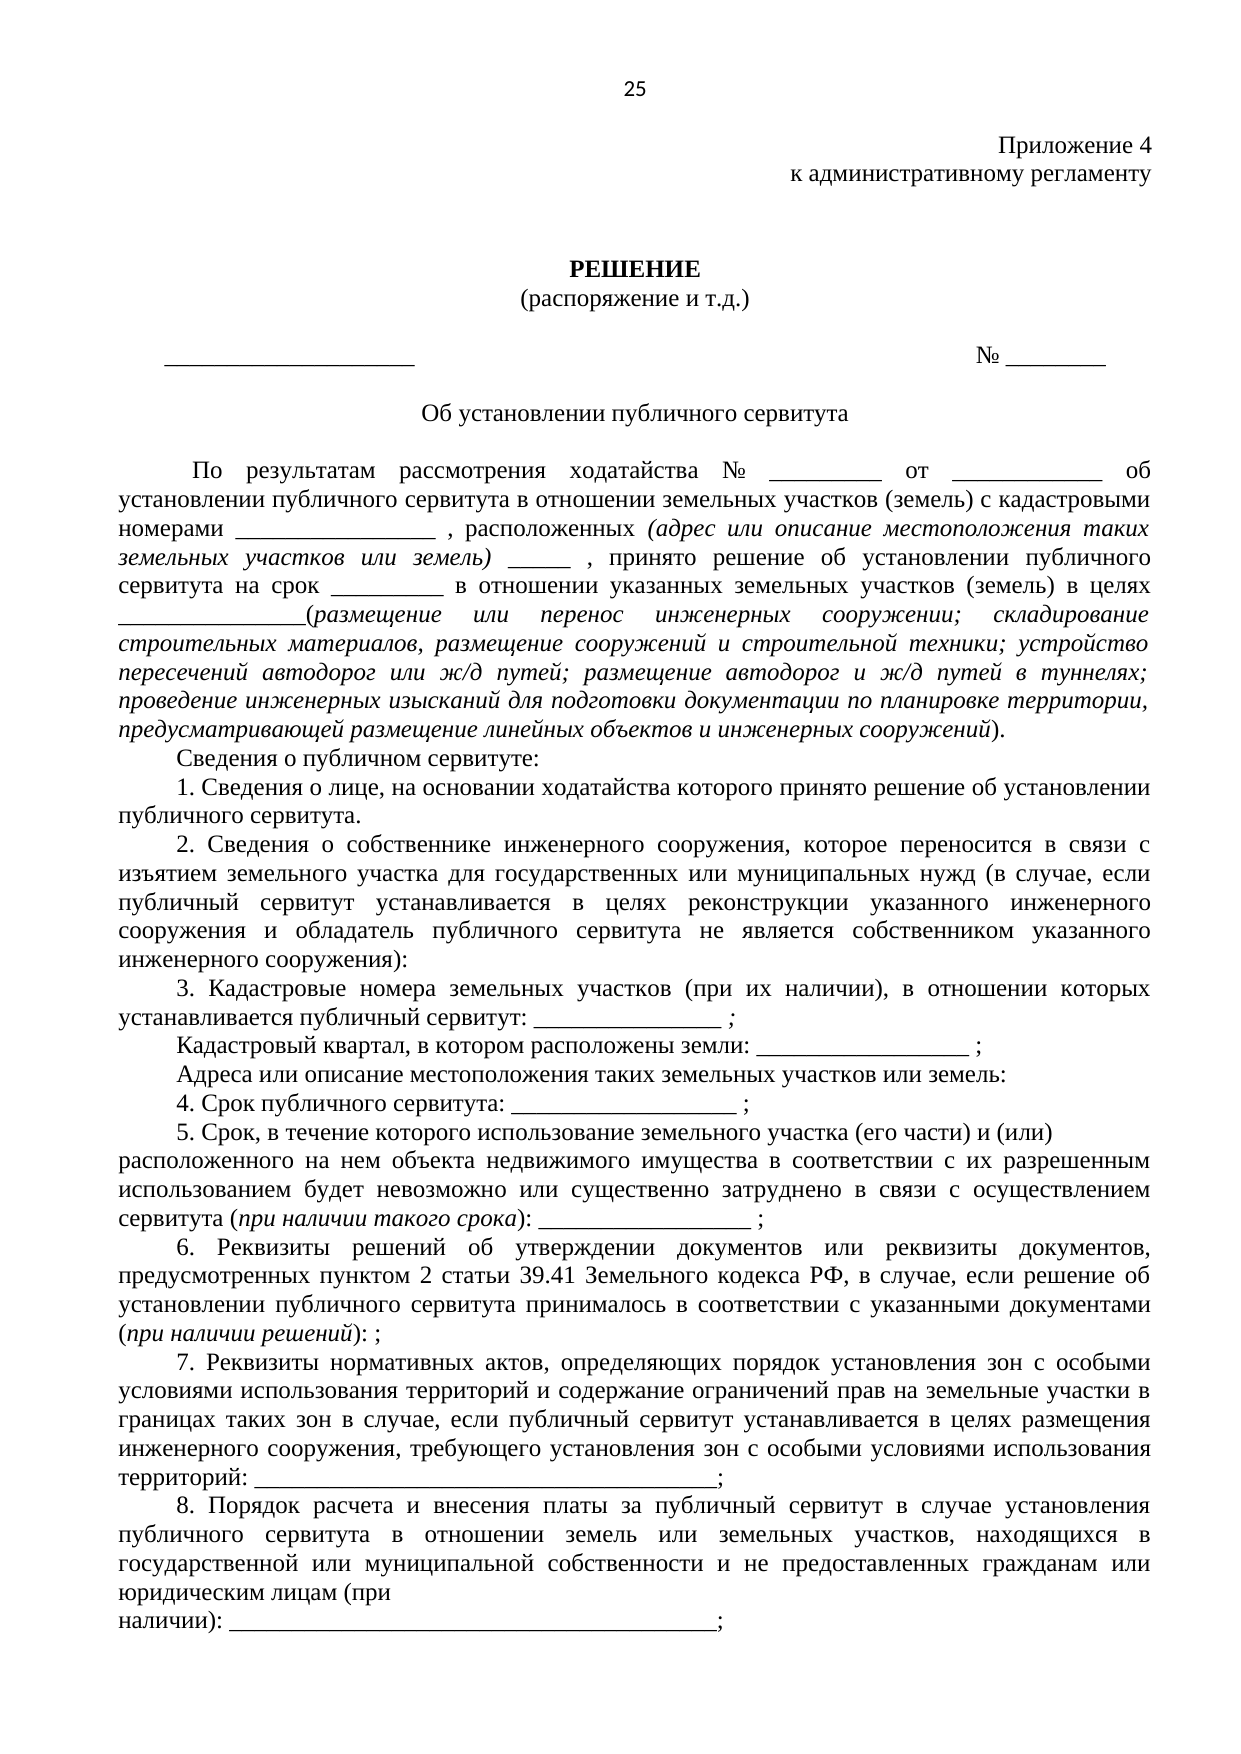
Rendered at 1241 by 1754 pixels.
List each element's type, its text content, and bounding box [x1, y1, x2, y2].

text 6. Реквизиты решений об утверждении документов или реквизиты документов, предусмотренных пунктом 2 статьи 39.41 Земельного кодекса РФ, в случае, если решение об установлении публичного сервитута принималось в соответствии с указанными документами (при наличии решений): ; [118, 1232, 1152, 1347]
text 7. Реквизиты нормативных актов, определяющих порядок установления зон с особыми условиями использования территорий и содержание ограничений прав на земельные участки в границах таких зон в случае, если публичный сервитут устанавливается в целях размещения инженерного сооружения, требующего установления зон с особыми условиями использования территорий: _____________________________________; [118, 1347, 1152, 1491]
text Адреса или описание местоположения таких земельных участков или земель: [118, 1059, 1152, 1088]
text 1. Сведения о лице, на основании ходатайства которого принято решение об установлении публичного сервитута. [118, 772, 1152, 829]
text Приложение 4 [118, 130, 1152, 158]
text Кадастровый квартал, в котором расположены земли: _________________ ; [118, 1031, 1152, 1059]
text ____________________ № ________ [118, 341, 1152, 369]
text 3. Кадастровые номера земельных участков (при их наличии), в отношении которых устанавливается публичный сервитут: _______________ ; [118, 973, 1152, 1031]
text По результатам рассмотрения ходатайства № _________ от ____________ об установлении публичного сервитута в отношении земельных участков (земель) с кадастровыми номерами ________________ , расположенных (адрес или описание местоположения таких земельных участков или земель) _____ , принято решение об установлении публичного сервитута на срок _________ в отношении указанных земельных участков (земель) в целях _______________(размещение или перенос инженерных сооружении; складирование строительных материалов, размещение сооружений и строительной техники; устройство пересечений автодорог или ж/д путей; размещение автодорог и ж/д путей в туннелях; проведение инженерных изысканий для подготовки документации по планировке территории, предусматривающей размещение линейных объектов и инженерных сооружений). [118, 456, 1152, 743]
text Сведения о публичном сервитуте: [118, 743, 1152, 772]
text расположенного на нем объекта недвижимого имущества в соответствии с их разрешенным использованием будет невозможно или существенно затруднено в связи с осуществлением сервитута (при наличии такого срока): _________________ ; [118, 1146, 1152, 1232]
text наличии): _______________________________________; [118, 1606, 1152, 1634]
text (распоряжение и т.д.) [118, 283, 1152, 312]
text 2. Сведения о собственнике инженерного сооружения, которое переносится в связи с изъятием земельного участка для государственных или муниципальных нужд (в случае, если публичный сервитут устанавливается в целях реконструкции указанного инженерного сооружения и обладатель публичного сервитута не является собственником указанного инженерного сооружения): [118, 829, 1152, 973]
text 8. Порядок расчета и внесения платы за публичный сервитут в случае установления публичного сервитута в отношении земель или земельных участков, находящихся в государственной или муниципальной собственности и не предоставленных гражданам или юридическим лицам (при [118, 1491, 1152, 1606]
text РЕШЕНИЕ [118, 254, 1152, 283]
text Об установлении публичного сервитута [118, 398, 1152, 427]
text к административному регламенту [118, 158, 1152, 187]
text 5. Срок, в течение которого использование земельного участка (его части) и (или) [118, 1117, 1152, 1146]
text 4. Срок публичного сервитута: __________________ ; [118, 1088, 1152, 1117]
